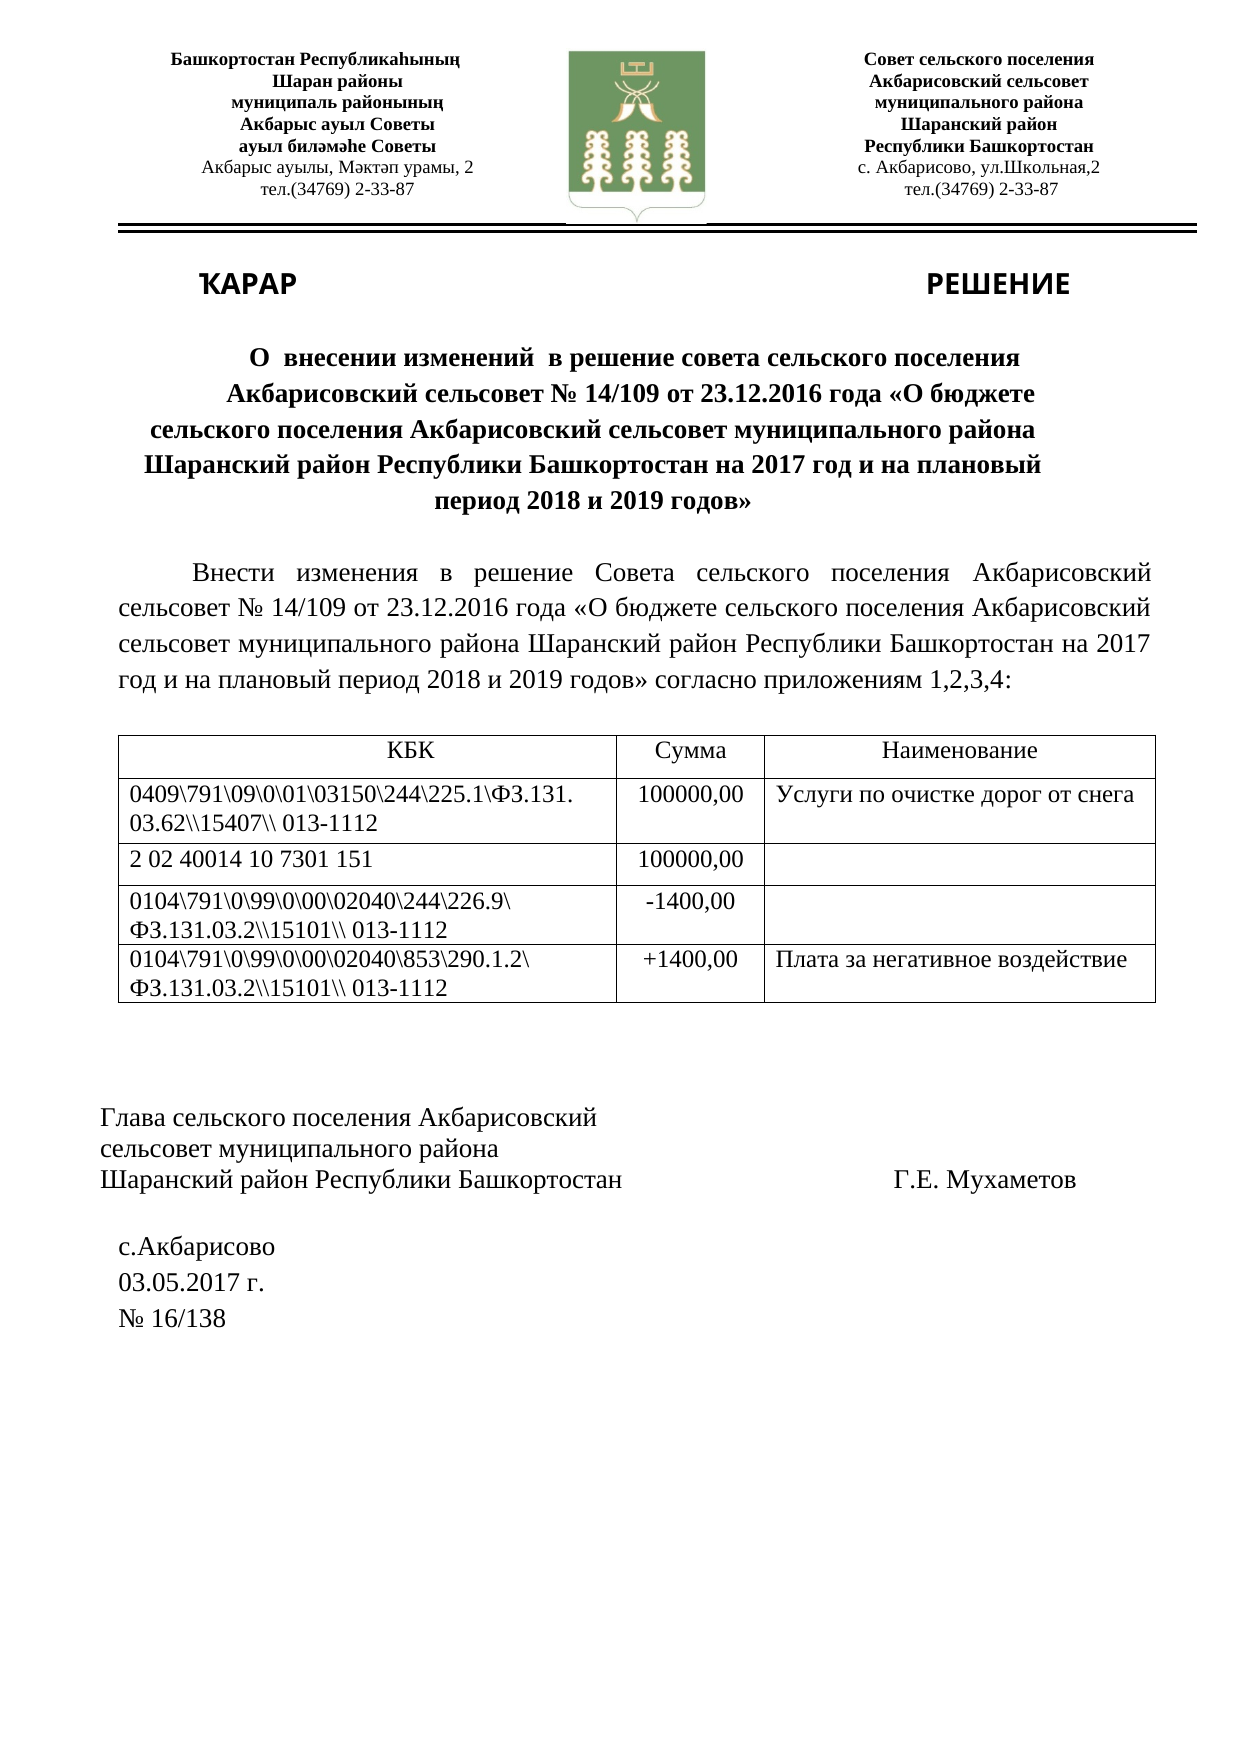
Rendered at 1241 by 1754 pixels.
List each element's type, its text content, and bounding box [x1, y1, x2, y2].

text ҠАРАР РЕШЕНИЕ [118, 263, 1152, 303]
text Акбарисовский сельсовет № 14/109 от 23.12.2016 года «О бюджете сельского поселения Акбарисовский сельсовет муниципального района Шаранский район Республики Башкортостан на 2017 год и на плановый период 2018 и 2019 годов» [118, 377, 1068, 516]
table_cell Услуги по очистке дорог от снега [765, 779, 1155, 843]
table_cell 100000,00 [617, 844, 764, 885]
table_header Г.Е. Мухаметов [724, 1101, 1124, 1194]
table_cell 2 02 40014 10 7301 151 [119, 844, 616, 885]
table_cell [765, 844, 1155, 885]
text О внесении изменений в решение совета сельского поселения [118, 341, 1152, 373]
table_header Совет сельского поселения Акбарисовский сельсовет муниципального района Шаранский район Республики Башкортостан с. Акбарисово, ул.Школьная,2 тел.(34769) 2-33-87 [761, 27, 1197, 223]
table_header Сумма [617, 736, 764, 778]
text с.Акбарисово [118, 1230, 1152, 1261]
table_cell +1400,00 [617, 945, 764, 1002]
table_cell 0104\791\0\99\0\00\02040\853\290.1.2\ФЗ.131.03.2\\15101\\ 013-1112 [119, 945, 616, 1002]
picture [566, 48, 707, 224]
table_header Башкортостан Республикаһының Шаран районы муниципаль районының Акбарыс ауыл Советы ауыл биләмәһе Советы Акбарыс ауылы, Мәктәп урамы, 2 тел.(34769) 2-33-87 [118, 27, 512, 223]
table_header Наименование [765, 736, 1155, 778]
list Внести изменения в решение Совета сельского поселения Акбарисовский сельсовет № 14/109 от 23.12.2016 года «О бюджете сельского поселения Акбарисовский сельсовет муниципального района Шаранский район Республики Башкортостан на 2017 год и на плановый период 2018 и 2019 годов» согласно приложениям 1,2,3,4: [118, 556, 1152, 694]
table_cell -1400,00 [617, 886, 764, 943]
table_cell 100000,00 [617, 779, 764, 843]
table_cell 0104\791\0\99\0\00\02040\244\226.9\ФЗ.131.03.2\\15101\\ 013-1112 [119, 886, 616, 943]
table_header [512, 27, 761, 223]
table_header КБК [119, 736, 616, 778]
text № 16/138 [118, 1302, 1152, 1333]
table_cell [765, 886, 1155, 943]
text 03.05.2017 г. [118, 1266, 1152, 1297]
table_cell Плата за негативное воздействие [765, 945, 1155, 1002]
table_header Глава сельского поселения Акбарисовский сельсовет муниципального района Шаранский район Республики Башкортостан [103, 1101, 723, 1194]
table_cell 0409\791\09\0\01\03150\244\225.1\ФЗ.131. 03.62\\15407\\ 013-1112 [119, 779, 616, 843]
